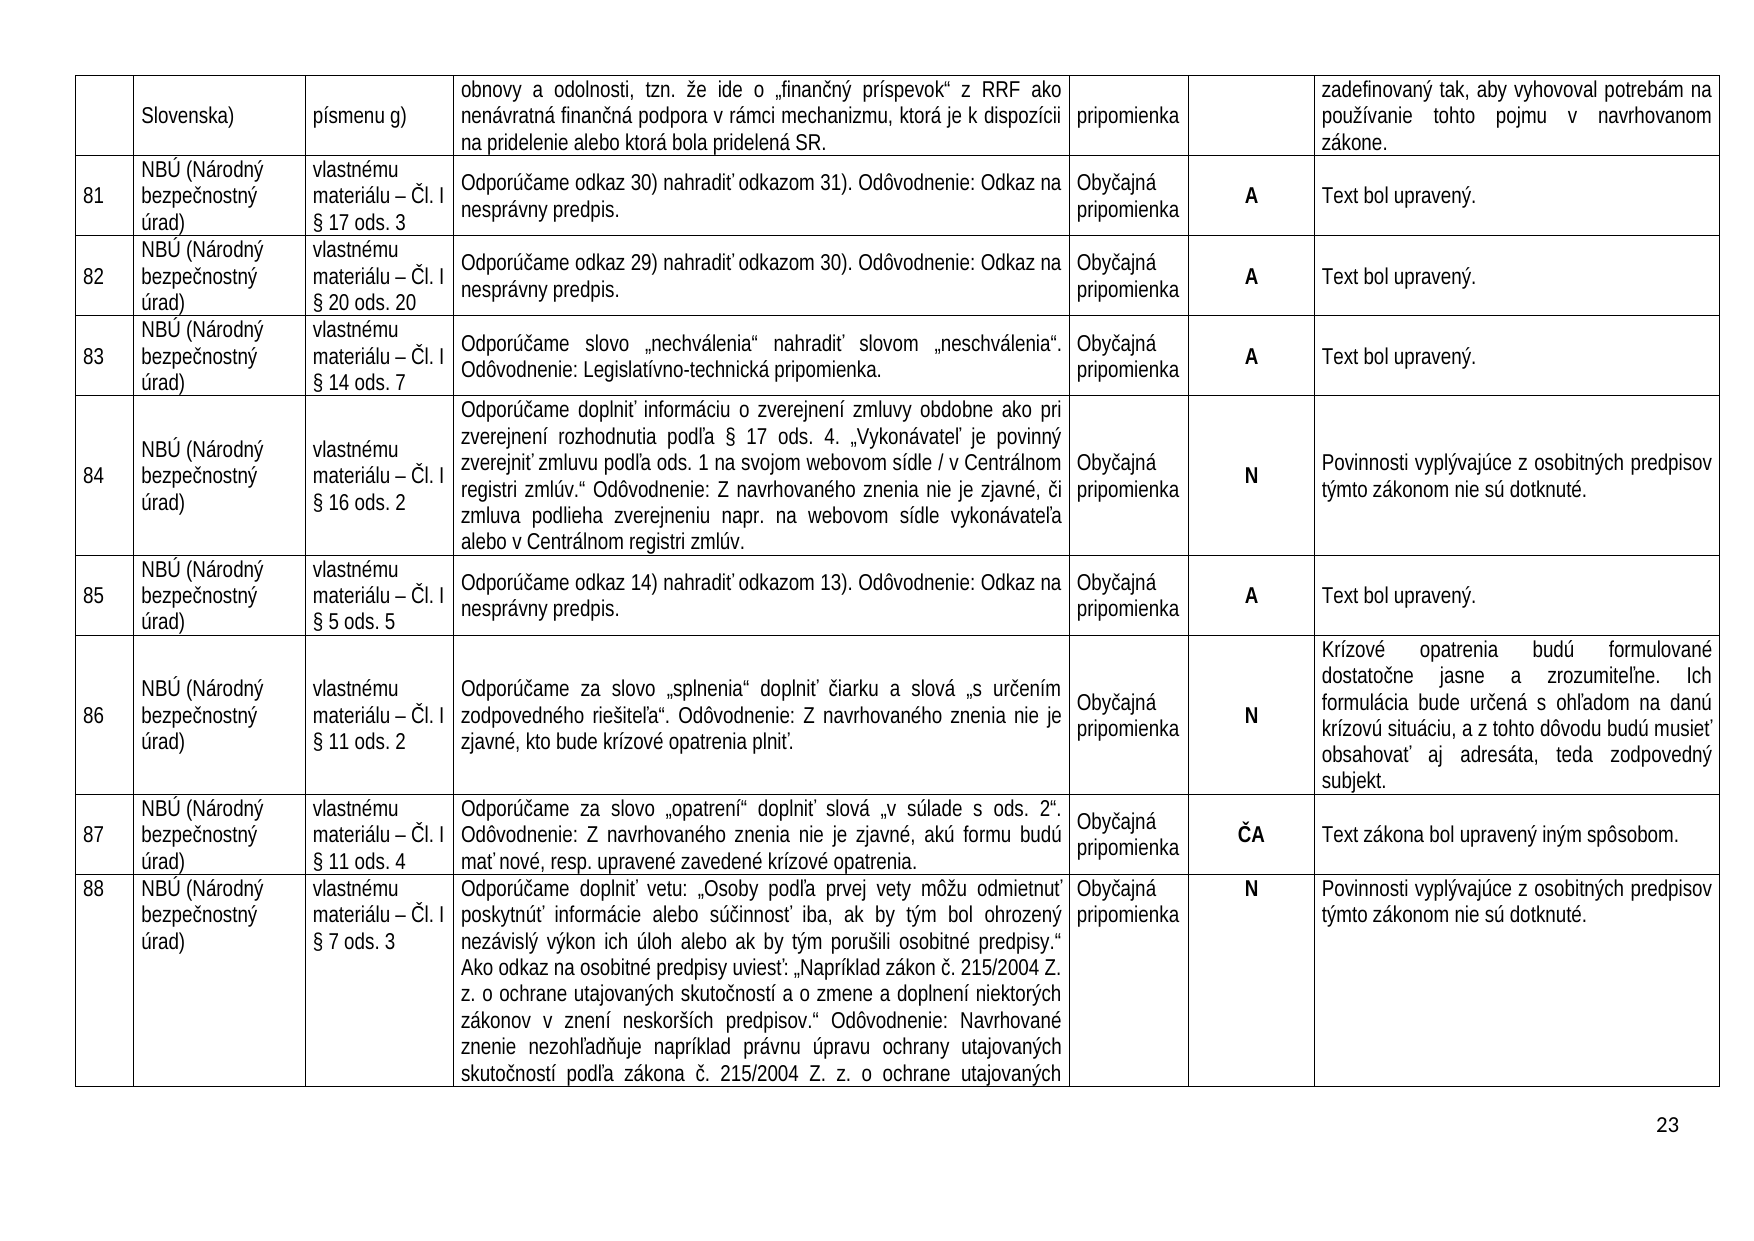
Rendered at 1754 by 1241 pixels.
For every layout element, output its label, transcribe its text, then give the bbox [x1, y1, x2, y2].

table_cell N [1189, 636, 1314, 794]
table_cell Odporúčame odkaz 30) nahradiť odkazom 31). Odôvodnenie: Odkaz na nesprávny predpis. [454, 156, 1069, 235]
table_cell Text bol upravený. [1315, 236, 1719, 315]
table_cell K § 2: k písmenu g) [306, 76, 453, 155]
table_cell vlastnému materiálu – Čl. I § 20 ods. 20 [306, 236, 453, 315]
table_cell Odporúčame doplniť informáciu o zverejnení zmluvy obdobne ako pri zverejnení rozhodnutia podľa § 17 ods. 4. „Vykonávateľ je povinný zverejniť zmluvu podľa ods. 1 na svojom webovom sídle / v Centrálnom registri zmlúv.“ Odôvodnenie: Z navrhovaného znenia nie je zjavné, či zmluva podlieha zverejneniu napr. na webovom sídle vykonávateľa alebo v Centrálnom registri zmlúv. [454, 396, 1069, 554]
table_cell Krízové opatrenia budú formulované dostatočne jasne a zrozumiteľne. Ich formulácia bude určená s ohľadom na danú krízovú situáciu, a z tohto dôvodu budú musieť obsahovať aj adresáta, teda zodpovedný subjekt. [1315, 636, 1719, 794]
table_cell Odporúčame za slovo „splnenia“ doplniť čiarku a slová „s určením zodpovedného riešiteľa“. Odôvodnenie: Z navrhovaného znenia nie je zjavné, kto bude krízové opatrenia plniť. [454, 636, 1069, 794]
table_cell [454, 875, 1069, 1086]
table_cell Odporúčame slovo „nechválenia“ nahradiť slovom „neschválenia“. Odôvodnenie: Legislatívno-technická pripomienka. [454, 316, 1069, 395]
table_cell Obyčajná pripomienka [1070, 236, 1188, 315]
table_cell Odporúčame odkaz 29) nahradiť odkazom 30). Odôvodnenie: Odkaz na nesprávny predpis. [454, 236, 1069, 315]
table_cell vlastnému materiálu – Čl. I § 14 ods. 7 [306, 316, 453, 395]
table_cell N [1189, 76, 1314, 155]
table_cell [1315, 76, 1719, 155]
table_cell 84 [76, 396, 133, 554]
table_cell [454, 76, 1069, 155]
table_cell Text bol upravený. [1315, 556, 1719, 635]
table_cell 80 [76, 76, 133, 155]
table_cell Text zákona bol upravený iným spôsobom. [1315, 795, 1719, 874]
table_cell Obyčajná pripomienka [1070, 636, 1188, 794]
table_cell A [1189, 316, 1314, 395]
table_cell 87 [76, 795, 133, 874]
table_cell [1070, 875, 1188, 1086]
table_cell 88 [76, 875, 133, 1086]
table_cell Text bol upravený. [1315, 156, 1719, 235]
table_cell 83 [76, 316, 133, 395]
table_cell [134, 76, 305, 155]
table_cell Povinnosti vyplývajúce z osobitných predpisov týmto zákonom nie sú dotknuté. [1315, 396, 1719, 554]
table_cell A [1189, 236, 1314, 315]
table_cell Odporúčame za slovo „opatrení“ doplniť slová „v súlade s ods. 2“. Odôvodnenie: Z navrhovaného znenia nie je zjavné, akú formu budú mať nové, resp. upravené zavedené krízové opatrenia. [454, 795, 1069, 874]
table_cell 82 [76, 236, 133, 315]
table_cell ČA [1189, 795, 1314, 874]
table_cell 85 [76, 556, 133, 635]
table_cell A [1189, 156, 1314, 235]
table_cell NBÚ (Národný bezpečnostný úrad) [134, 396, 305, 554]
table_cell Obyčajná pripomienka [1070, 156, 1188, 235]
table_cell NBÚ (Národný bezpečnostný úrad) [134, 795, 305, 874]
table_cell Text bol upravený. [1315, 316, 1719, 395]
table_cell vlastnému materiálu – Čl. I § 17 ods. 3 [306, 156, 453, 235]
table_cell vlastnému materiálu – Čl. I § 11 ods. 4 [306, 795, 453, 874]
table_cell NBÚ (Národný bezpečnostný úrad) [134, 236, 305, 315]
table_cell N [1189, 396, 1314, 554]
table_cell Obyčajná pripomienka [1070, 556, 1188, 635]
table_cell 81 [76, 156, 133, 235]
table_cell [306, 875, 453, 1086]
table_cell NBÚ (Národný bezpečnostný úrad) [134, 316, 305, 395]
table_cell Odporúčame odkaz 14) nahradiť odkazom 13). Odôvodnenie: Odkaz na nesprávny predpis. [454, 556, 1069, 635]
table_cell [134, 875, 305, 1086]
table_cell NBÚ (Národný bezpečnostný úrad) [134, 556, 305, 635]
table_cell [1315, 875, 1719, 1086]
table_cell Obyčajná pripomienka [1070, 316, 1188, 395]
table_cell NBÚ (Národný bezpečnostný úrad) [134, 156, 305, 235]
table_cell Obyčajná pripomienka [1070, 795, 1188, 874]
table_cell 86 [76, 636, 133, 794]
table_cell Obyčajná pripomienka [1070, 396, 1188, 554]
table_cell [1070, 76, 1188, 155]
table_cell vlastnému materiálu – Čl. I § 16 ods. 2 [306, 396, 453, 554]
table_cell vlastnému materiálu – Čl. I § 11 ods. 2 [306, 636, 453, 794]
table_cell NBÚ (Národný bezpečnostný úrad) [134, 636, 305, 794]
table_cell A [1189, 556, 1314, 635]
table_cell vlastnému materiálu – Čl. I § 5 ods. 5 [306, 556, 453, 635]
table_cell N [1189, 875, 1314, 1086]
